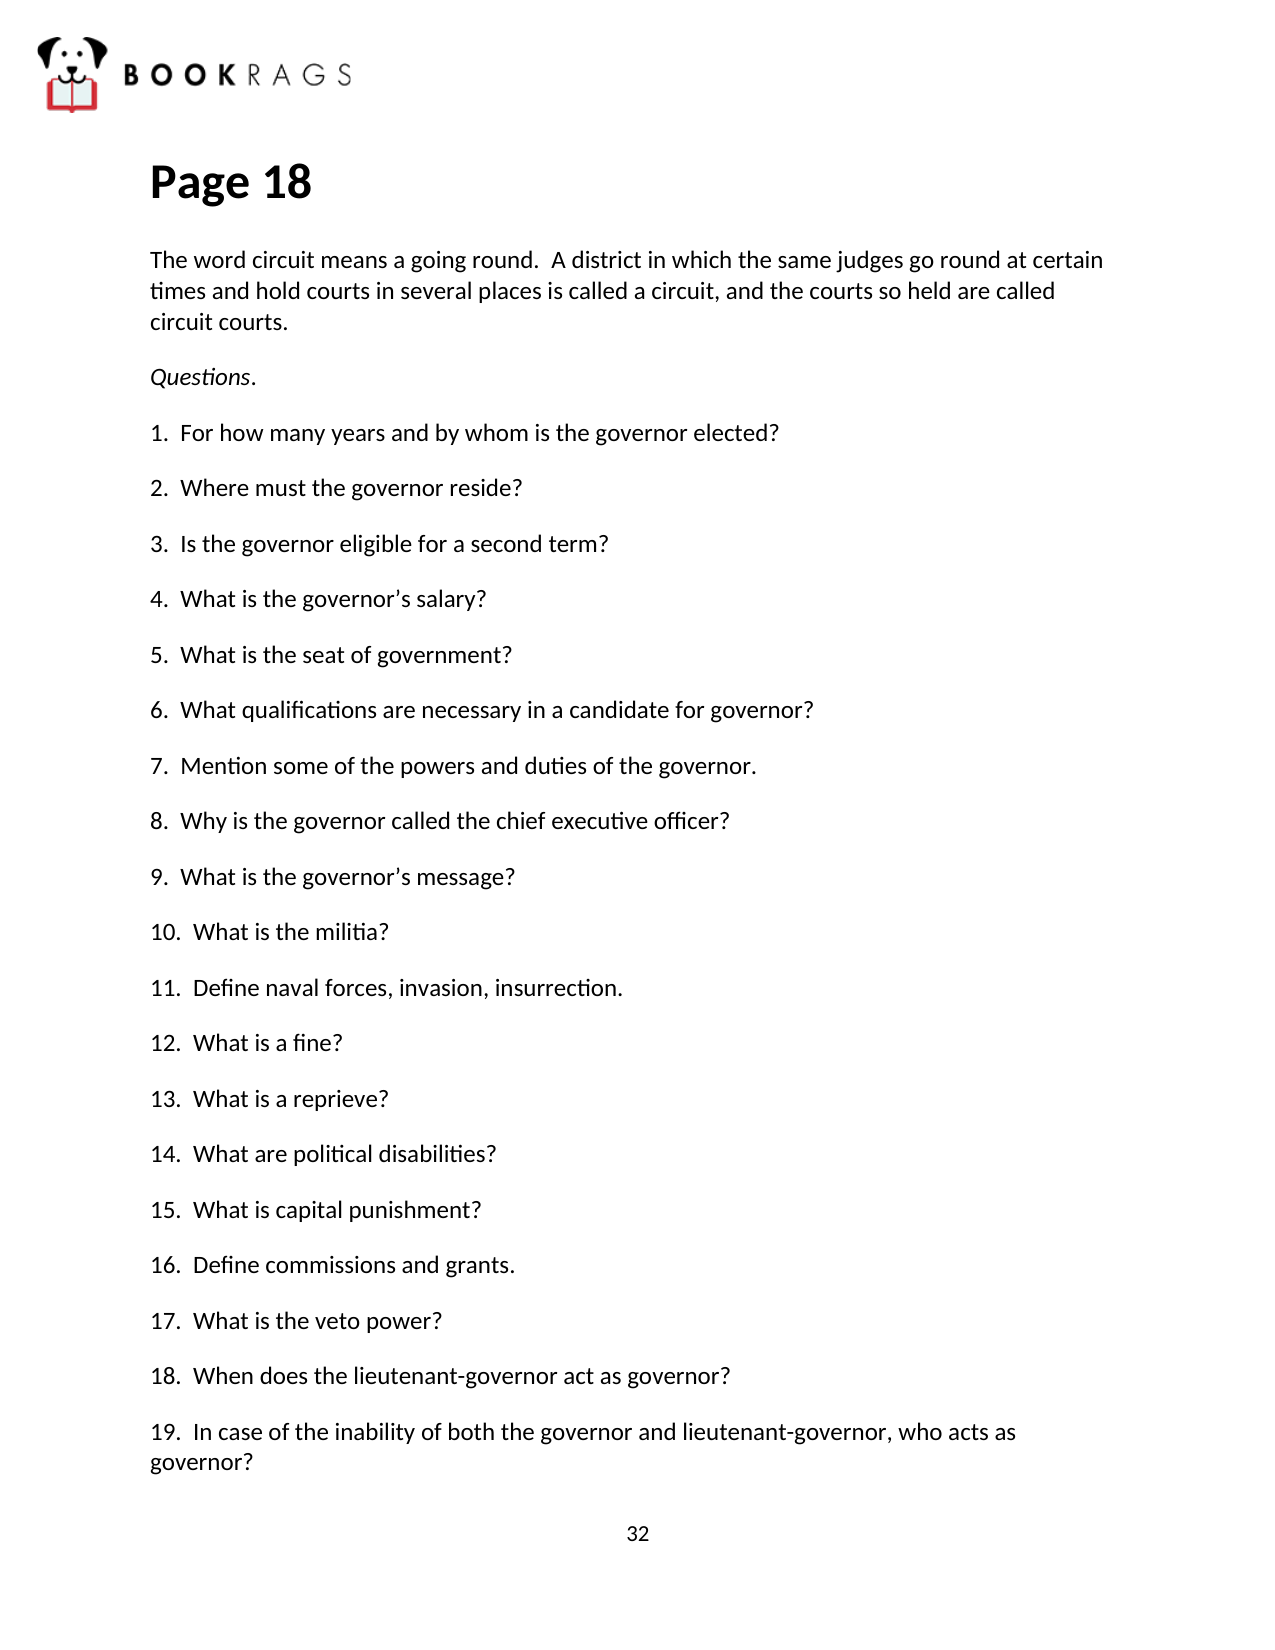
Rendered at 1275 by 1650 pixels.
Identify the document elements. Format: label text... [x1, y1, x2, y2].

text 7. Mention some of the powers and duties of the governor. [150, 750, 1125, 780]
text 13. What is a reprieve? [150, 1083, 1125, 1113]
text 11. Define naval forces, invasion, insurrection. [150, 972, 1125, 1002]
text 6. What qualifications are necessary in a candidate for governor? [150, 694, 1125, 725]
text 14. What are political disabilities? [150, 1138, 1125, 1169]
text 15. What is capital punishment? [150, 1194, 1125, 1224]
text Questions. [150, 361, 1125, 392]
text 16. Define commissions and grants. [150, 1249, 1125, 1280]
text 17. What is the veto power? [150, 1305, 1125, 1336]
text The word circuit means a going round. A district in which the same judges go round at certain times and hold courts in several places is called a circuit, and the courts so held are called circuit courts. [150, 244, 1125, 336]
text 1. For how many years and by whom is the governor elected? [150, 417, 1125, 447]
picture [37, 37, 351, 113]
text 3. Is the governor eligible for a second term? [150, 528, 1125, 558]
text 5. What is the seat of government? [150, 639, 1125, 669]
text 2. Where must the governor reside? [150, 472, 1125, 503]
text 8. Why is the governor called the chief executive officer? [150, 805, 1125, 836]
text 10. What is the militia? [150, 916, 1125, 947]
text Page 18 [150, 150, 1125, 211]
text 18. When does the lieutenant-governor act as governor? [150, 1361, 1125, 1391]
text 4. What is the governor’s salary? [150, 583, 1125, 614]
text 12. What is a fine? [150, 1027, 1125, 1058]
text 19. In case of the inability of both the governor and lieutenant-governor, who acts as governor? [150, 1416, 1125, 1477]
text 9. What is the governor’s message? [150, 861, 1125, 891]
